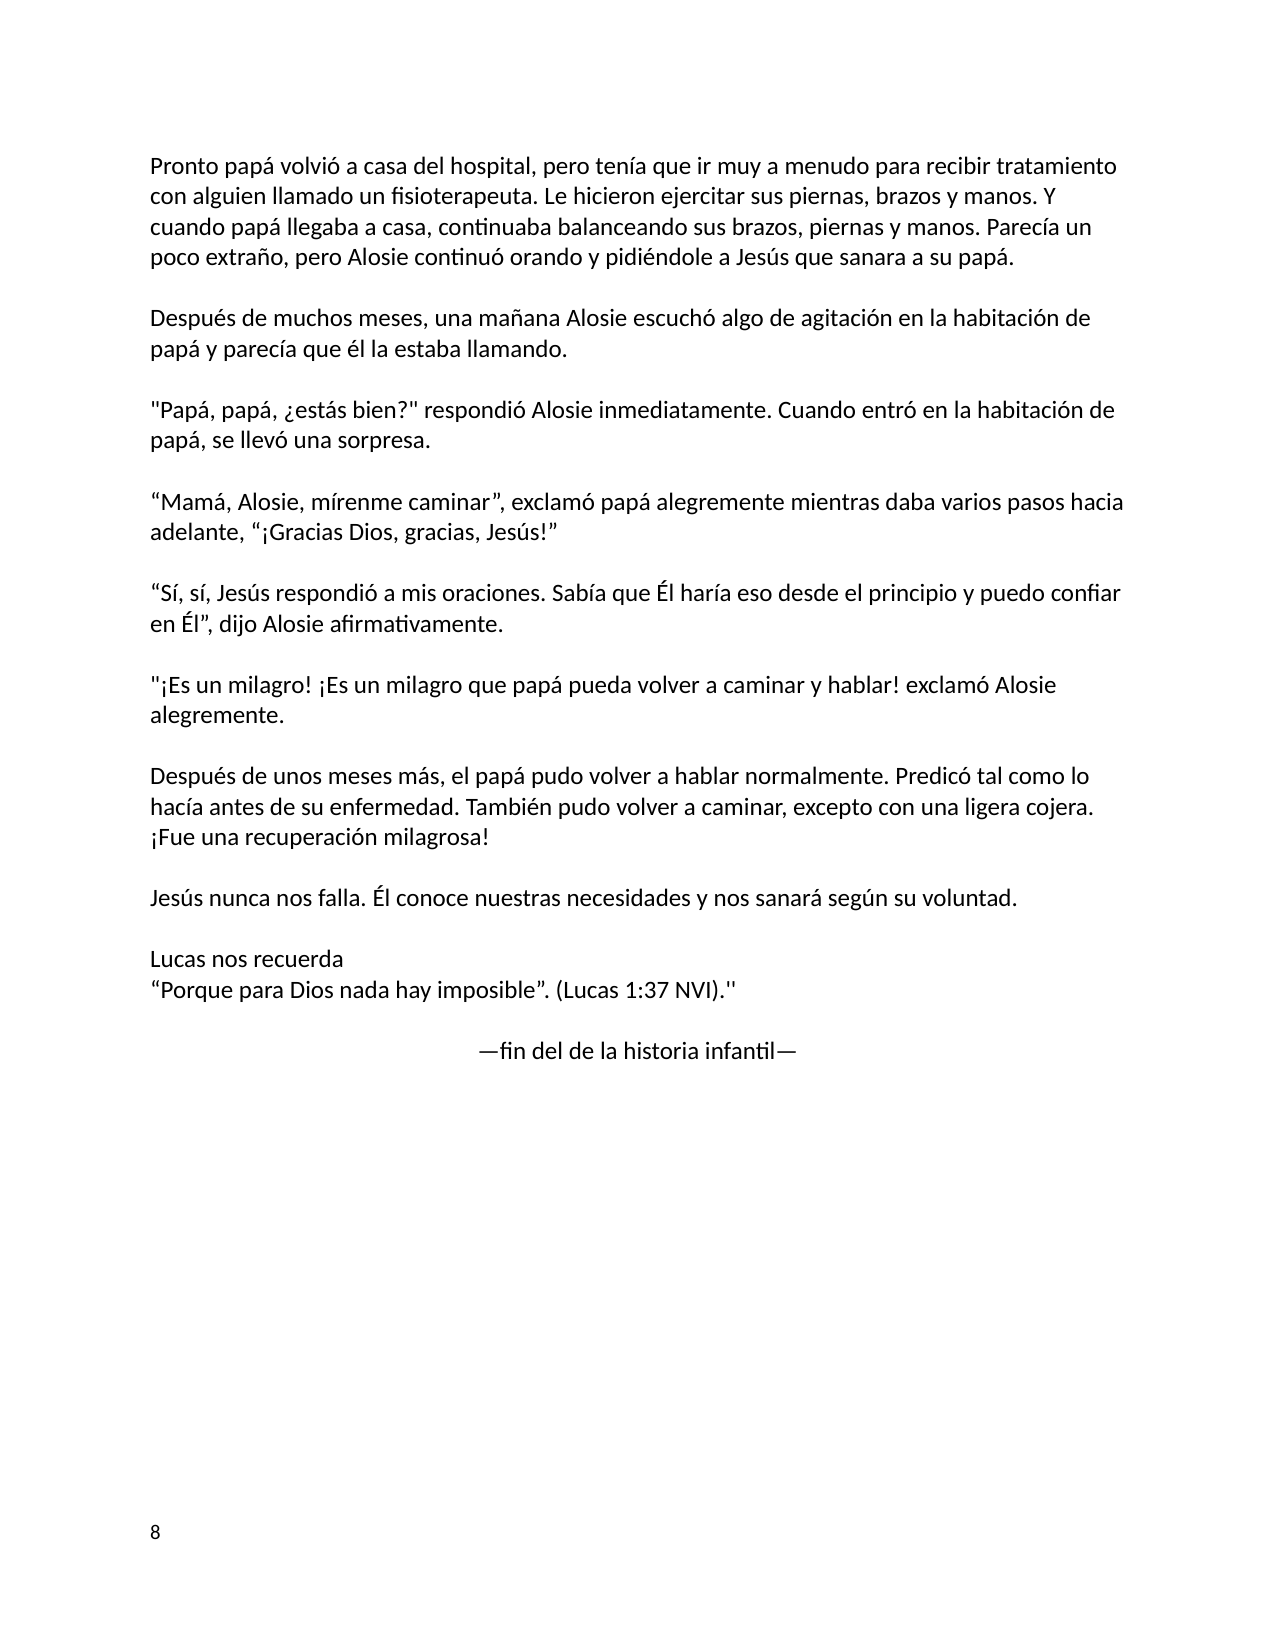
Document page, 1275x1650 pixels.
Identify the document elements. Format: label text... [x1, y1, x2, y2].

text Después de muchos meses, una mañana Alosie escuchó algo de agitación en la habitación de papá y parecía que él la estaba llamando. [150, 303, 1125, 364]
text “Mamá, Alosie, mírenme caminar”, exclamó papá alegremente mientras daba varios pasos hacia adelante, “¡Gracias Dios, gracias, Jesús!” [150, 486, 1125, 547]
text Jesús nunca nos falla. Él conoce nuestras necesidades y nos sanará según su voluntad. [150, 882, 1125, 913]
text "¡Es un milagro! ¡Es un milagro que papá pueda volver a caminar y hablar! exclamó Alosie alegremente. [150, 669, 1125, 730]
text —fin del de la historia infantil— [150, 1035, 1125, 1066]
text Pronto papá volvió a casa del hospital, pero tenía que ir muy a menudo para recibir tratamiento con alguien llamado un fisioterapeuta. Le hicieron ejercitar sus piernas, brazos y manos. Y cuando papá llegaba a casa, continuaba balanceando sus brazos, piernas y manos. Parecía un poco extraño, pero Alosie continuó orando y pidiéndole a Jesús que sanara a su papá. [150, 150, 1125, 272]
text Después de unos meses más, el papá pudo volver a hablar normalmente. Predicó tal como lo hacía antes de su enfermedad. También pudo volver a caminar, excepto con una ligera cojera. ¡Fue una recuperación milagrosa! [150, 760, 1125, 852]
text Lucas nos recuerda [150, 943, 1125, 974]
text "Papá, papá, ¿estás bien?" respondió Alosie inmediatamente. Cuando entró en la habitación de papá, se llevó una sorpresa. [150, 394, 1125, 455]
text “Sí, sí, Jesús respondió a mis oraciones. Sabía que Él haría eso desde el principio y puedo confiar en Él”, dijo Alosie afirmativamente. [150, 577, 1125, 638]
text “Porque para Dios nada hay imposible”. (Lucas 1:37 NVI).'' ‬‬‬‬‬‬‬‬‬‬‬‬‬‬‬‬‬‬‬ [150, 974, 1125, 1004]
